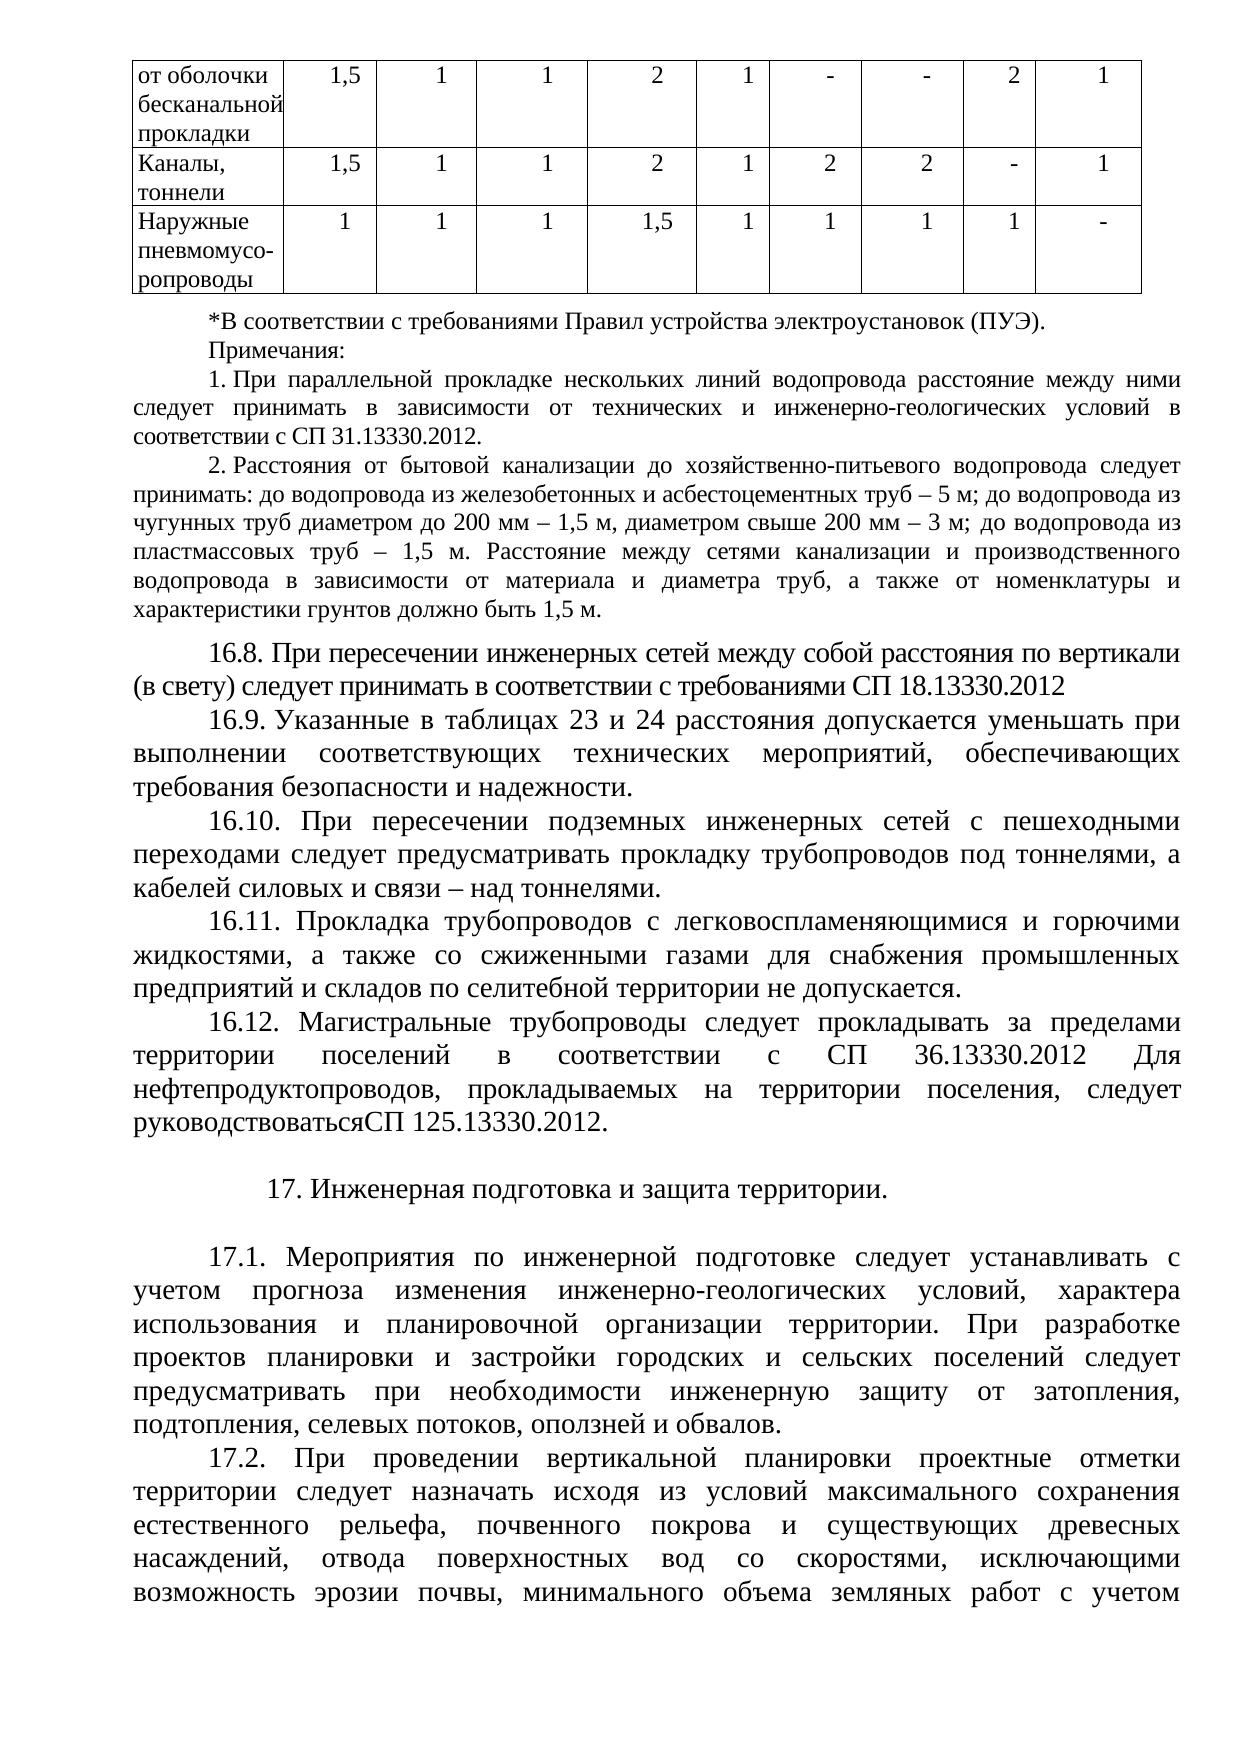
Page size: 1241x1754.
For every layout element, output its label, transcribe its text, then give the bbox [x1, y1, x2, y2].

table_cell 1 [477, 206, 587, 293]
text 16.10. При пересечении подземных инженерных сетей с пешеходными переходами следует предусматривать прокладку трубопроводов под тоннелями, а кабелей силовых и связи – над тоннелями. [133, 803, 1181, 903]
table_cell Каналы, тоннели [133, 148, 283, 205]
table_cell 2 [862, 148, 963, 205]
table_cell 1 [284, 206, 376, 293]
table_cell 1 [1036, 61, 1141, 147]
text 16.12. Магистральные трубопроводы следует прокладывать за пределами территории поселений в соответствии с СП 36.13330.2012 Для нефтепродуктопроводов, прокладываемых на территории поселения, следует руководствоватьсяСП 125.13330.2012. [133, 1004, 1181, 1138]
table_cell 1 [1036, 148, 1141, 205]
table_cell 1 [770, 206, 861, 293]
table_cell 1 [377, 61, 476, 147]
text 17.1. Мероприятия по инженерной подготовке следует устанавливать с учетом прогноза изменения инженерно-геологических условий, характера использования и планировочной организации территории. При разработке проектов планировки и застройки городских и сельских поселений следует предусматривать при необходимости инженерную защиту от затопления, подтопления, селевых потоков, оползней и обвалов. [133, 1239, 1181, 1440]
table_cell 1 [477, 61, 587, 147]
text 2. Расстояния от бытовой канализации до хозяйственно-питьевого водопровода следует принимать: до водопровода из железобетонных и асбестоцементных труб – 5 м; до водопровода из чугунных труб диаметром до 200 мм – 1,5 м, диаметром свыше 200 мм – 3 м; до водопровода из пластмассовых труб – 1,5 м. Расстояние между сетями канализации и производственного водопровода в зависимости от материала и диаметра труб, а также от номенклатуры и характеристики грунтов должно быть 1,5 м. [133, 450, 1181, 622]
table_cell 1 [697, 206, 769, 293]
table_cell 1,5 [284, 148, 376, 205]
table_cell 1,5 [588, 206, 696, 293]
table_cell 1 [477, 148, 587, 205]
table_cell 2 [770, 148, 861, 205]
table_cell от оболочки бесканальной прокладки [133, 61, 283, 147]
table_cell Наружные пневмомусо-ропроводы [133, 206, 283, 293]
table_cell - [770, 61, 861, 147]
text 16.9. Указанные в таблицах 23 и 24 расстояния допускается уменьшать при выполнении соответствующих технических мероприятий, обеспечивающих требования безопасности и надежности. [133, 702, 1181, 803]
text 17. Инженерная подготовка и защита территории. [133, 1172, 1181, 1205]
table_cell 1 [377, 148, 476, 205]
text Примечания: [133, 335, 1181, 364]
table_cell 1 [377, 206, 476, 293]
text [133, 1440, 1181, 1608]
text 16.8. При пересечении инженерных сетей между собой расстояния по вертикали (в свету) следует принимать в соответствии с требованиями СП 18.13330.2012 [133, 635, 1181, 702]
table_cell - [1036, 206, 1141, 293]
text 16.11. Прокладка трубопроводов с легковоспламеняющимися и горючими жидкостями, а также со сжиженными газами для снабжения промышленных предприятий и складов по селитебной территории не допускается. [133, 903, 1181, 1004]
table_cell 2 [964, 61, 1035, 147]
table_cell - [862, 61, 963, 147]
table_cell 1 [964, 206, 1035, 293]
text *В соответствии с требованиями Правил устройства электроустановок (ПУЭ). [133, 306, 1181, 335]
table_cell 1,5 [284, 61, 376, 147]
table_cell 1 [697, 148, 769, 205]
table_cell 1 [862, 206, 963, 293]
table_cell 2 [588, 148, 696, 205]
table_cell 1 [697, 61, 769, 147]
table_cell 2 [588, 61, 696, 147]
text 1. При параллельной прокладке нескольких линий водопровода расстояние между ними следует принимать в зависимости от технических и инженерно-геологических условий в соответствии с СП 31.13330.2012. [133, 364, 1181, 450]
table_cell - [964, 148, 1035, 205]
